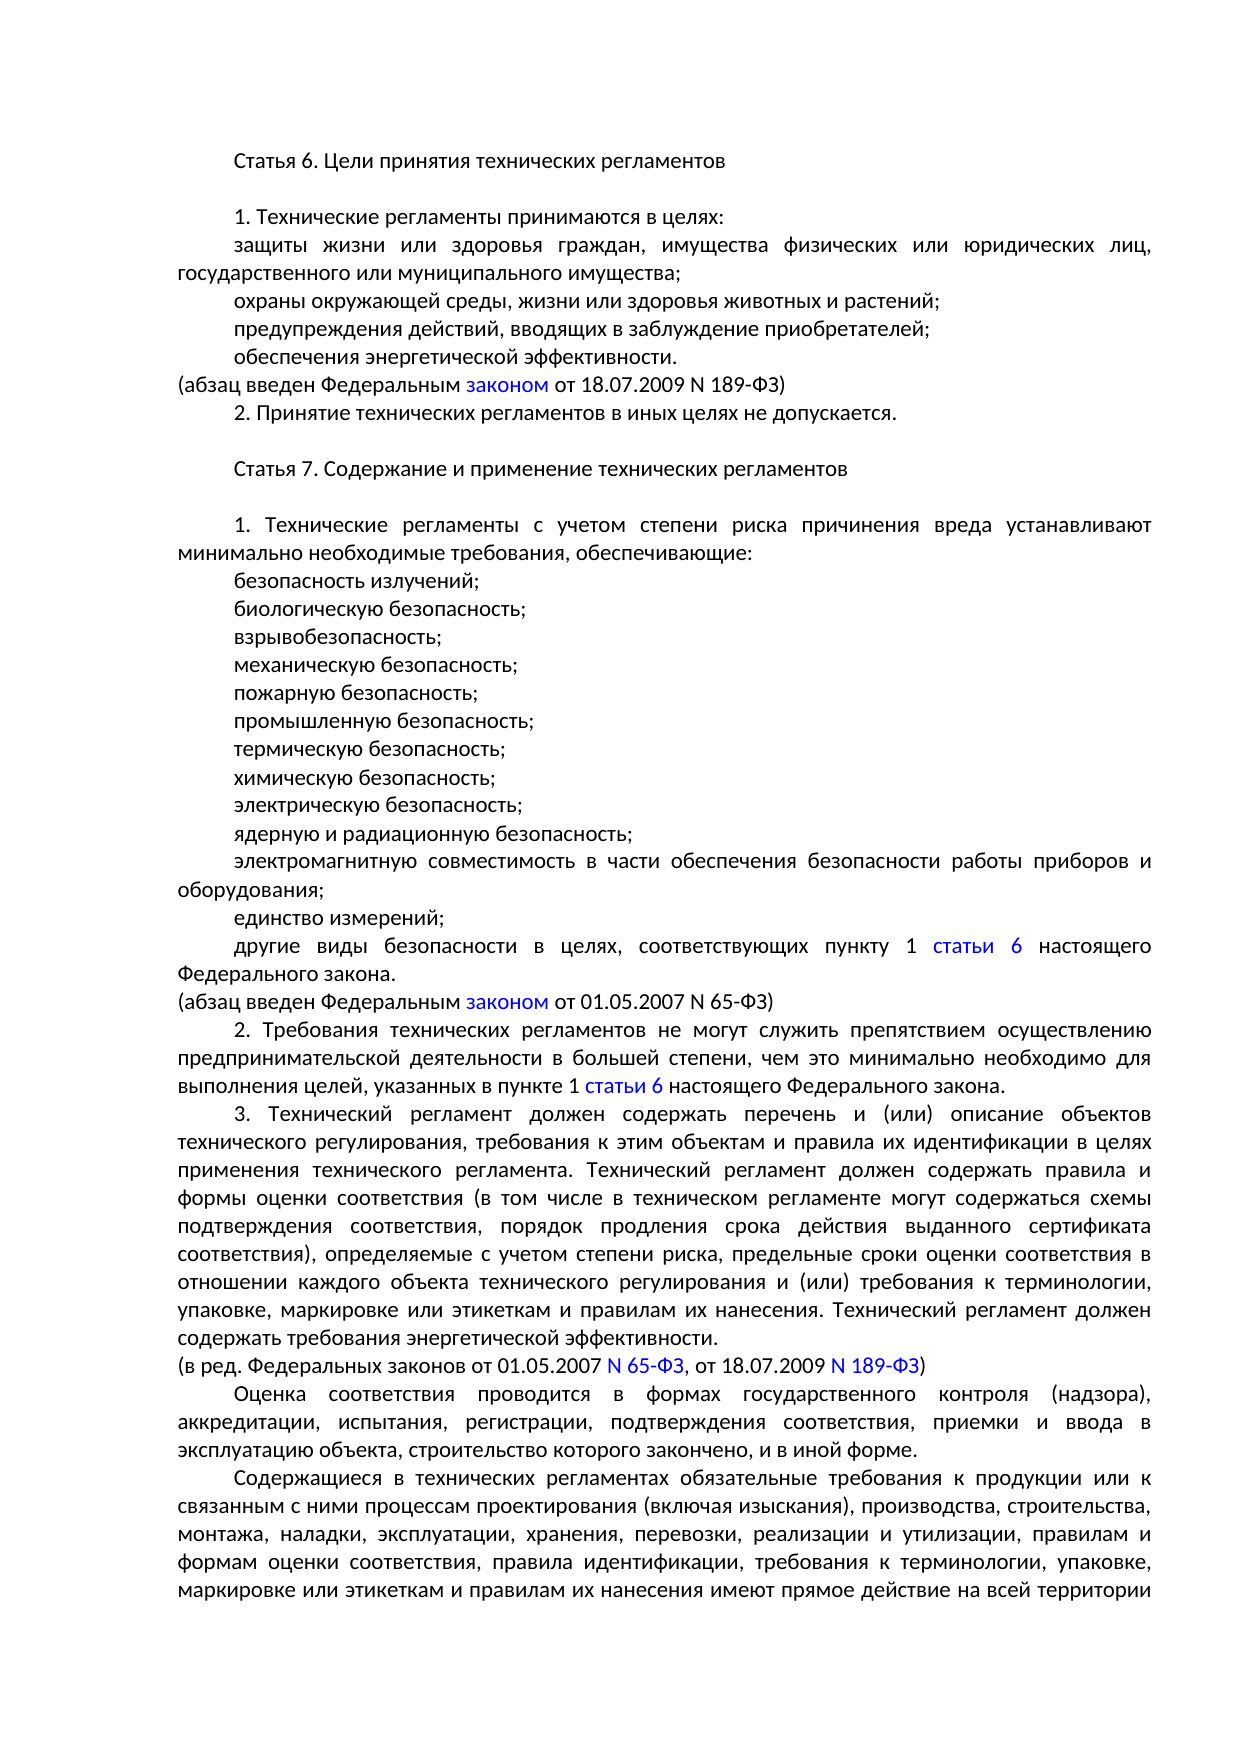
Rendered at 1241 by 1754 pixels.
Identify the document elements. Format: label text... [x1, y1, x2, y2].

text (абзац введен Федеральным законом от 18.07.2009 N 189-ФЗ) [177, 370, 1152, 398]
text электромагнитную совместимость в части обеспечения безопасности работы приборов и оборудования; [177, 847, 1152, 903]
text (в ред. Федеральных законов от 01.05.2007 N 65-ФЗ, от 18.07.2009 N 189-ФЗ) [177, 1351, 1152, 1379]
text 1. Технические регламенты с учетом степени риска причинения вреда устанавливают минимально необходимые требования, обеспечивающие: [177, 510, 1152, 566]
text Оценка соответствия проводится в формах государственного контроля (надзора), аккредитации, испытания, регистрации, подтверждения соответствия, приемки и ввода в эксплуатацию объекта, строительство которого закончено, и в иной форме. [177, 1379, 1152, 1463]
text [177, 1463, 1152, 1603]
text промышленную безопасность; [177, 707, 1152, 734]
text взрывобезопасность; [177, 622, 1152, 651]
text охраны окружающей среды, жизни или здоровья животных и растений; [177, 286, 1152, 314]
text механическую безопасность; [177, 651, 1152, 678]
text 2. Требования технических регламентов не могут служить препятствием осуществлению предпринимательской деятельности в большей степени, чем это минимально необходимо для выполнения целей, указанных в пункте 1 статьи 6 настоящего Федерального закона. [177, 1015, 1152, 1099]
text единство измерений; [177, 903, 1152, 931]
text химическую безопасность; [177, 763, 1152, 791]
text 2. Принятие технических регламентов в иных целях не допускается. [177, 398, 1152, 426]
text безопасность излучений; [177, 566, 1152, 594]
text Статья 7. Содержание и применение технических регламентов [177, 454, 1152, 482]
text 1. Технические регламенты принимаются в целях: [177, 202, 1152, 230]
text Статья 6. Цели принятия технических регламентов [177, 146, 1152, 174]
text биологическую безопасность; [177, 594, 1152, 622]
text (абзац введен Федеральным законом от 01.05.2007 N 65-ФЗ) [177, 987, 1152, 1015]
text термическую безопасность; [177, 734, 1152, 763]
text другие виды безопасности в целях, соответствующих пункту 1 статьи 6 настоящего Федерального закона. [177, 931, 1152, 987]
text обеспечения энергетической эффективности. [177, 342, 1152, 370]
text ядерную и радиационную безопасность; [177, 819, 1152, 847]
text электрическую безопасность; [177, 791, 1152, 819]
text защиты жизни или здоровья граждан, имущества физических или юридических лиц, государственного или муниципального имущества; [177, 230, 1152, 286]
text пожарную безопасность; [177, 678, 1152, 707]
text 3. Технический регламент должен содержать перечень и (или) описание объектов технического регулирования, требования к этим объектам и правила их идентификации в целях применения технического регламента. Технический регламент должен содержать правила и формы оценки соответствия (в том числе в техническом регламенте могут содержаться схемы подтверждения соответствия, порядок продления срока действия выданного сертификата соответствия), определяемые с учетом степени риска, предельные сроки оценки соответствия в отношении каждого объекта технического регулирования и (или) требования к терминологии, упаковке, маркировке или этикеткам и правилам их нанесения. Технический регламент должен содержать требования энергетической эффективности. [177, 1099, 1152, 1351]
text предупреждения действий, вводящих в заблуждение приобретателей; [177, 314, 1152, 342]
